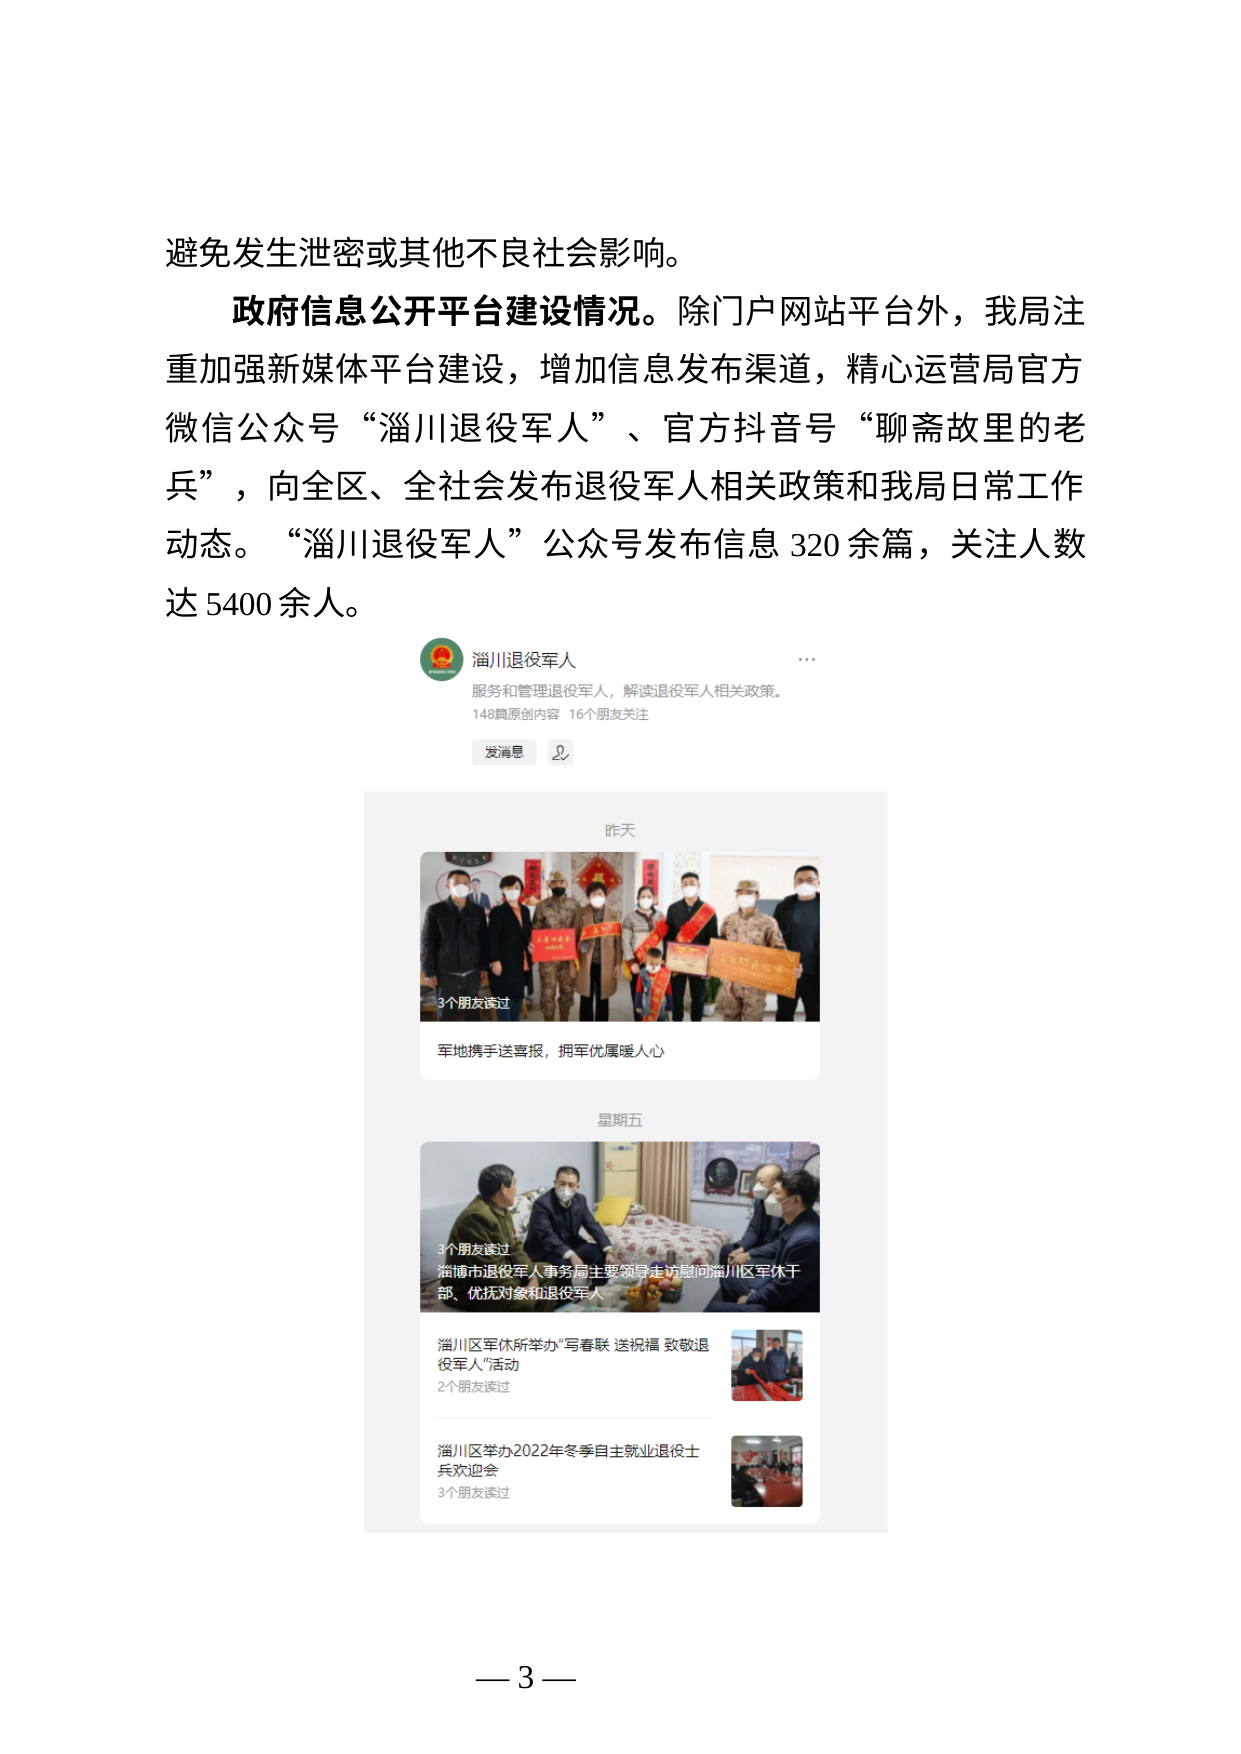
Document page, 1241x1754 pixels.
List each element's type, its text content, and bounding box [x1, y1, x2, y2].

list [165, 218, 1087, 277]
text 政府信息公开平台建设情况。除门户网站平台外，我局注重加强新媒体平台建设，增加信息发布渠道，精心运营局官方微信公众号“淄川退役军人”、官方抖音号“聊斋故里的老兵”，向全区、全社会发布退役军人相关政策和我局日常工作动态。“淄川退役军人”公众号发布信息320余篇，关注人数达5400余人。 [165, 277, 1087, 627]
picture [364, 626, 888, 1533]
